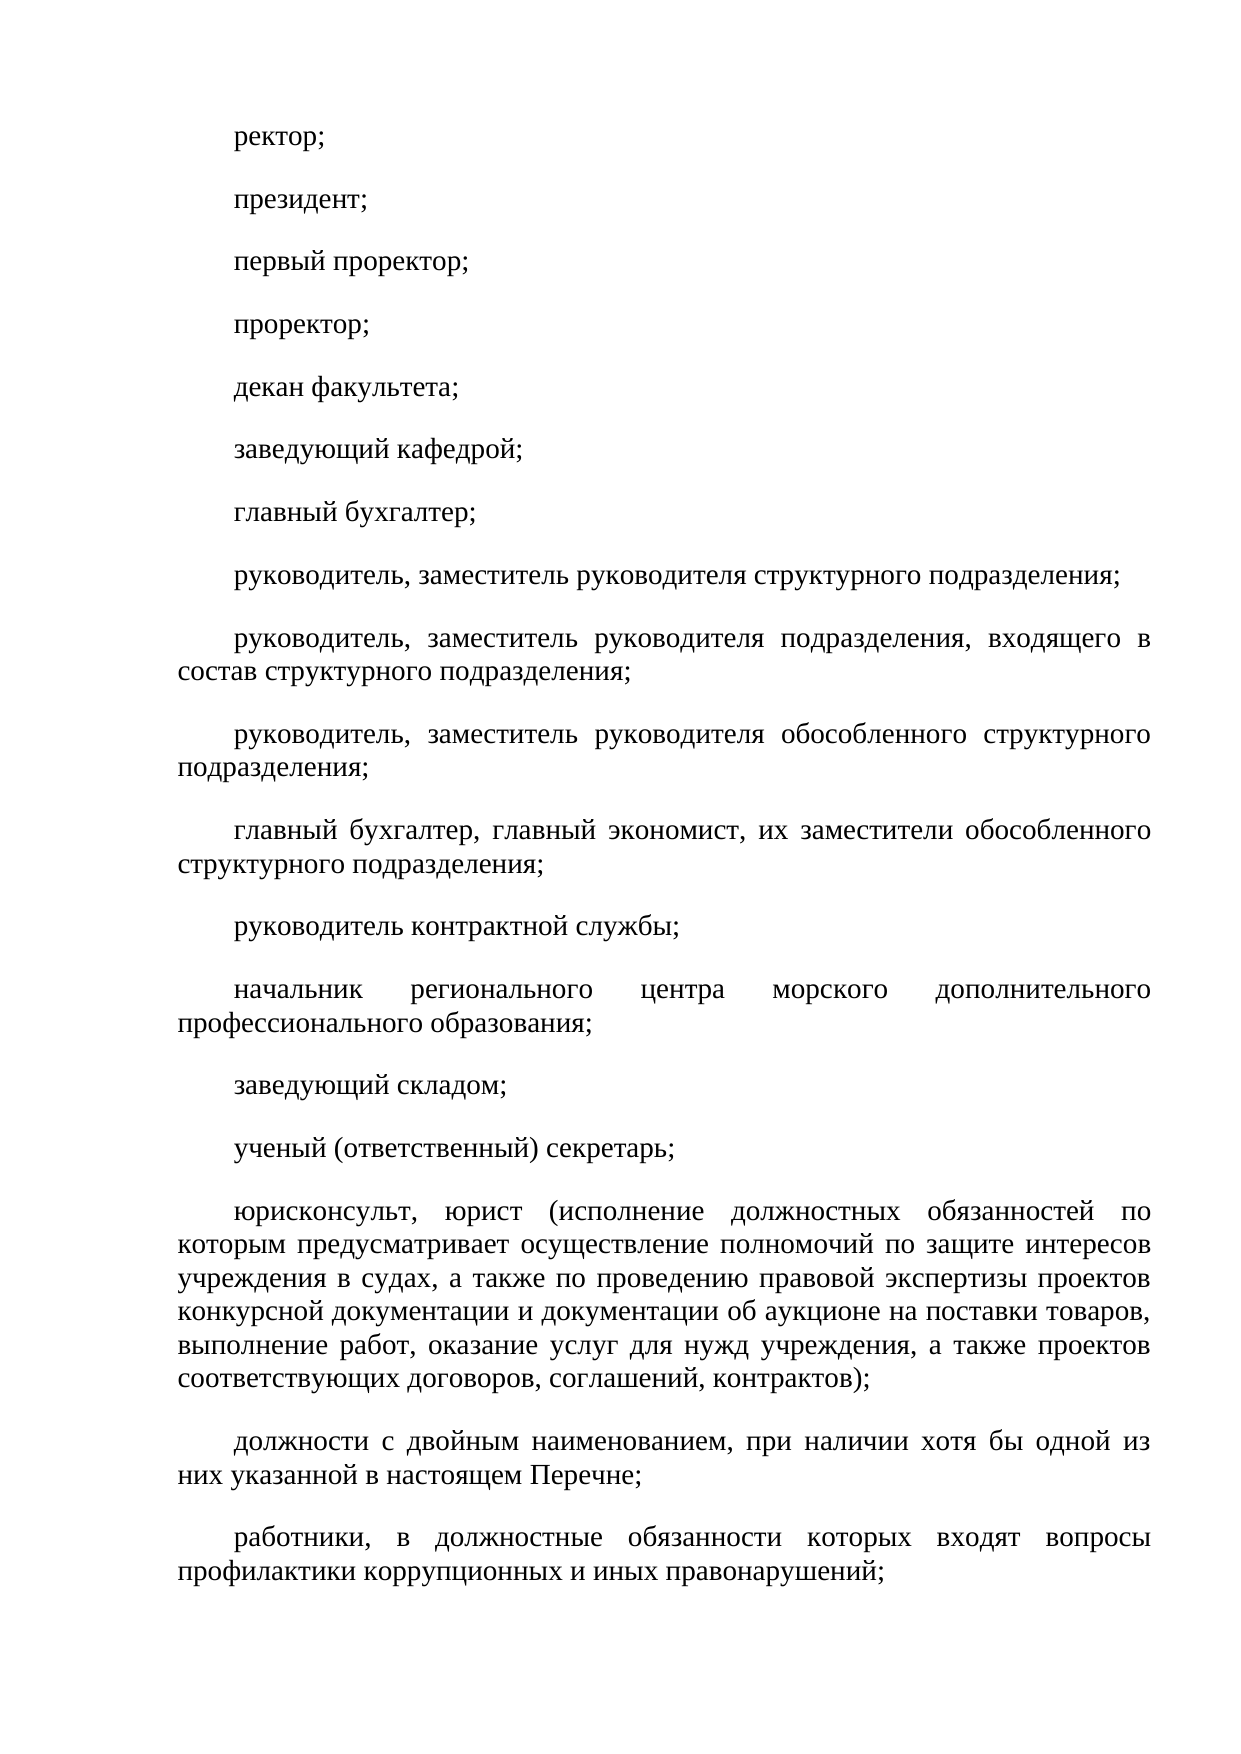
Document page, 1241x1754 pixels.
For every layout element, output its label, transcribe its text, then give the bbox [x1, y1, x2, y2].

text ректор; [177, 118, 1152, 152]
text руководитель, заместитель руководителя подразделения, входящего в состав структурного подразделения; [177, 620, 1152, 687]
text президент; [177, 181, 1152, 214]
text заведующий складом; [177, 1067, 1152, 1101]
text руководитель, заместитель руководителя структурного подразделения; [177, 557, 1152, 591]
text проректор; [177, 306, 1152, 340]
text начальник регионального центра морского дополнительного профессионального образования; [177, 971, 1152, 1038]
text юрисконсульт, юрист (исполнение должностных обязанностей по которым предусматривает осуществление полномочий по защите интересов учреждения в судах, а также по проведению правовой экспертизы проектов конкурсной документации и документации об аукционе на поставки товаров, выполнение работ, оказание услуг для нужд учреждения, а также проектов соответствующих договоров, соглашений, контрактов); [177, 1193, 1152, 1394]
text должности с двойным наименованием, при наличии хотя бы одной из них указанной в настоящем Перечне; [177, 1423, 1152, 1490]
text руководитель контрактной службы; [177, 908, 1152, 942]
text главный бухгалтер; [177, 494, 1152, 528]
text заведующий кафедрой; [177, 432, 1152, 465]
text декан факультета; [177, 369, 1152, 402]
text первый проректор; [177, 243, 1152, 277]
text ученый (ответственный) секретарь; [177, 1130, 1152, 1164]
text главный бухгалтер, главный экономист, их заместители обособленного структурного подразделения; [177, 812, 1152, 879]
text руководитель, заместитель руководителя обособленного структурного подразделения; [177, 716, 1152, 783]
text работники, в должностные обязанности которых входят вопросы профилактики коррупционных и иных правонарушений; [177, 1519, 1152, 1587]
